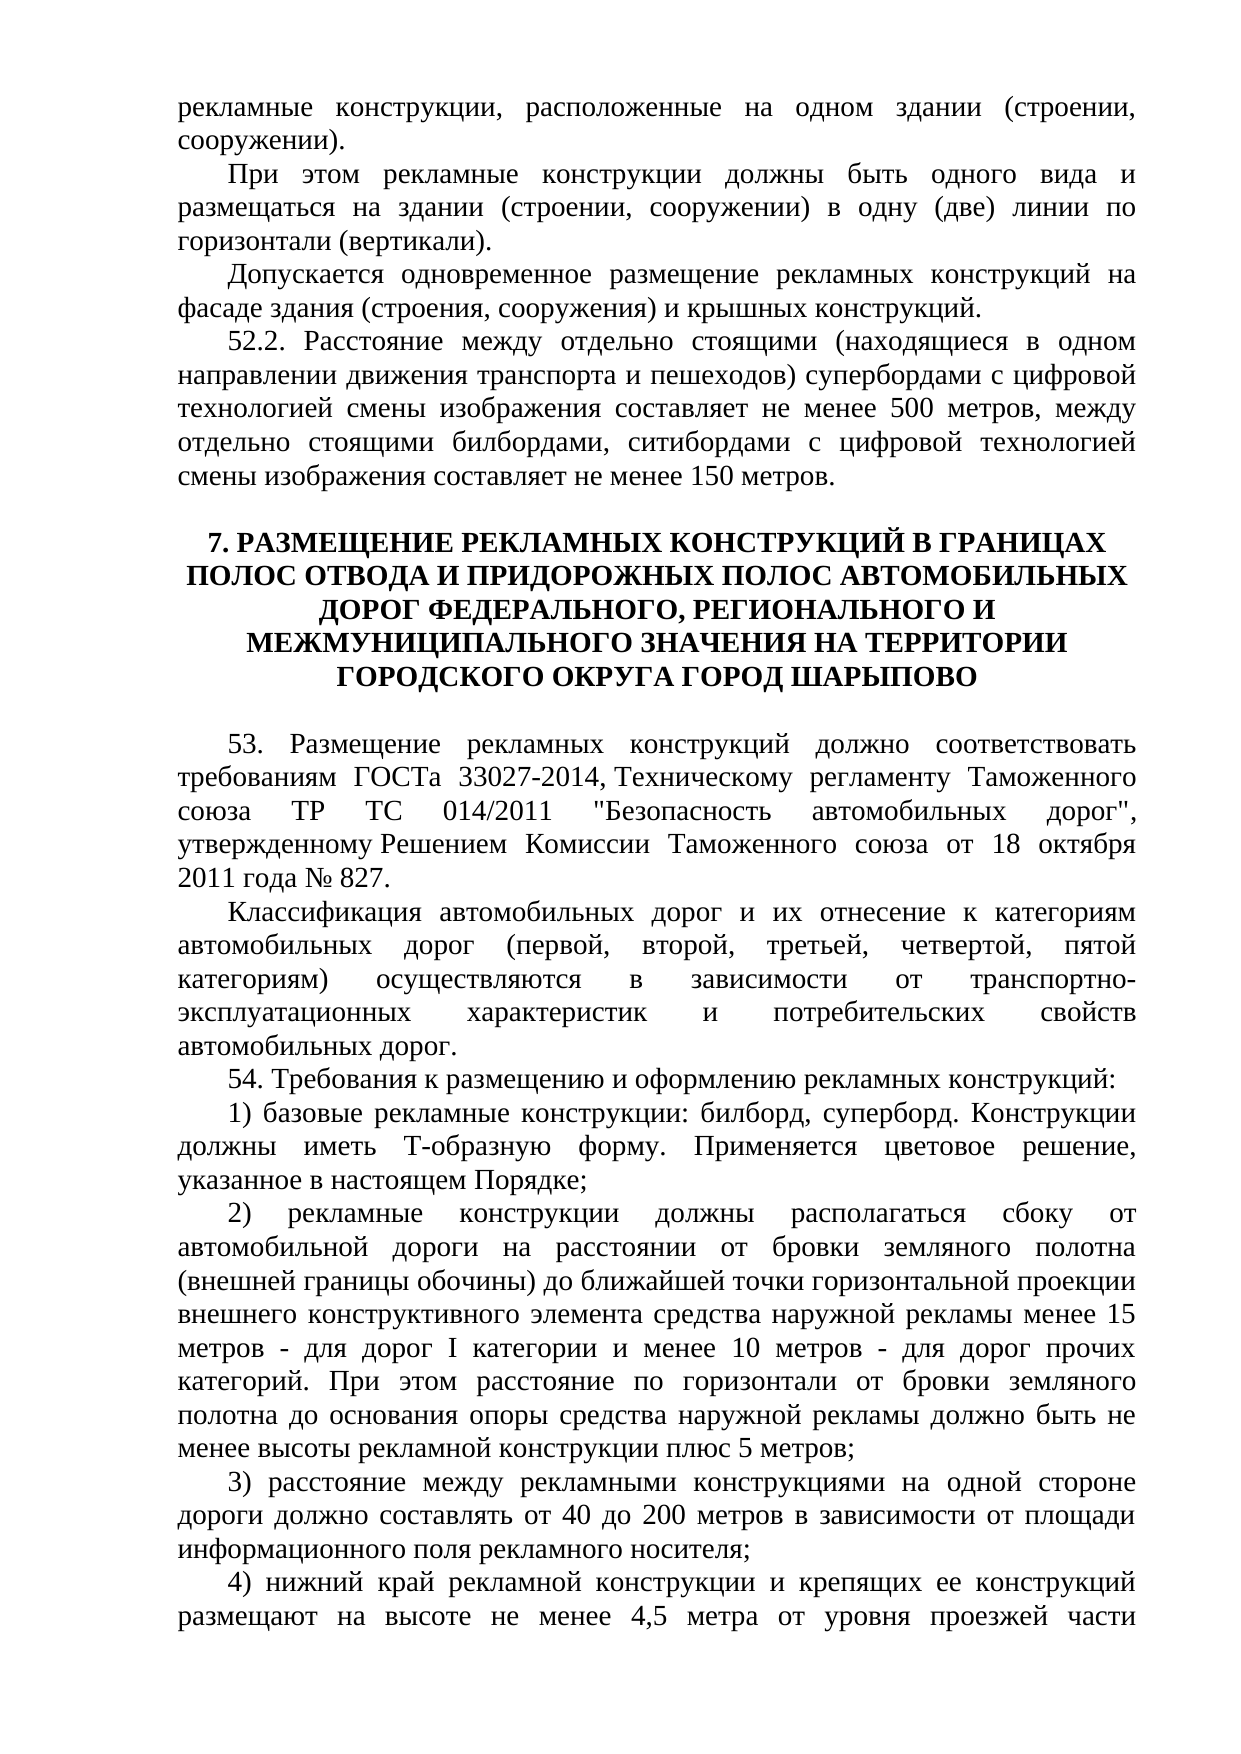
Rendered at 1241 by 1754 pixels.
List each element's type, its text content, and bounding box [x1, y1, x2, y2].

text 53. Размещение рекламных конструкций должно соответствовать требованиям ГОСТа 33027-2014, Техническому регламенту Таможенного союза ТР ТС 014/2011 "Безопасность автомобильных дорог", утвержденному Решением Комиссии Таможенного союза от 18 октября 2011 года № 827. [177, 726, 1137, 894]
text Допускается одновременное размещение рекламных конструкций на фасаде здания (строения, сооружения) и крышных конструкций. [177, 256, 1137, 323]
text 54. Требования к размещению и оформлению рекламных конструкций: [177, 1061, 1137, 1095]
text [177, 89, 1137, 156]
text 3) расстояние между рекламными конструкциями на одной стороне дороги должно составлять от 40 до 200 метров в зависимости от площади информационного поля рекламного носителя; [177, 1464, 1137, 1564]
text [177, 1564, 1137, 1632]
subtitle 7. РАЗМЕЩЕНИЕ РЕКЛАМНЫХ КОНСТРУКЦИЙ В ГРАНИЦАХ ПОЛОС ОТВОДА И ПРИДОРОЖНЫХ ПОЛОС АВТОМОБИЛЬНЫХ ДОРОГ ФЕДЕРАЛЬНОГО, РЕГИОНАЛЬНОГО И МЕЖМУНИЦИПАЛЬНОГО ЗНАЧЕНИЯ НА ТЕРРИТОРИИ ГОРОДСКОГО ОКРУГА ГОРОД ШАРЫПОВО [177, 491, 1137, 692]
text При этом рекламные конструкции должны быть одного вида и размещаться на здании (строении, сооружении) в одну (две) линии по горизонтали (вертикали). [177, 156, 1137, 256]
text 52.2. Расстояние между отдельно стоящими (находящиеся в одном направлении движения транспорта и пешеходов) супербордами с цифровой технологией смены изображения составляет не менее 500 метров, между отдельно стоящими билбордами, ситибордами с цифровой технологией смены изображения составляет не менее 150 метров. [177, 323, 1137, 491]
text Классификация автомобильных дорог и их отнесение к категориям автомобильных дорог (первой, второй, третьей, четвертой, пятой категориям) осуществляются в зависимости от транспортно-эксплуатационных характеристик и потребительских свойств автомобильных дорог. [177, 894, 1137, 1061]
text 1) базовые рекламные конструкции: билборд, суперборд. Конструкции должны иметь Т-образную форму. Применяется цветовое решение, указанное в настоящем Порядке; [177, 1095, 1137, 1196]
text 2) рекламные конструкции должны располагаться сбоку от автомобильной дороги на расстоянии от бровки земляного полотна (внешней границы обочины) до ближайшей точки горизонтальной проекции внешнего конструктивного элемента средства наружной рекламы менее 15 метров - для дорог I категории и менее 10 метров - для дорог прочих категорий. При этом расстояние по горизонтали от бровки земляного полотна до основания опоры средства наружной рекламы должно быть не менее высоты рекламной конструкции плюс 5 метров; [177, 1196, 1137, 1464]
